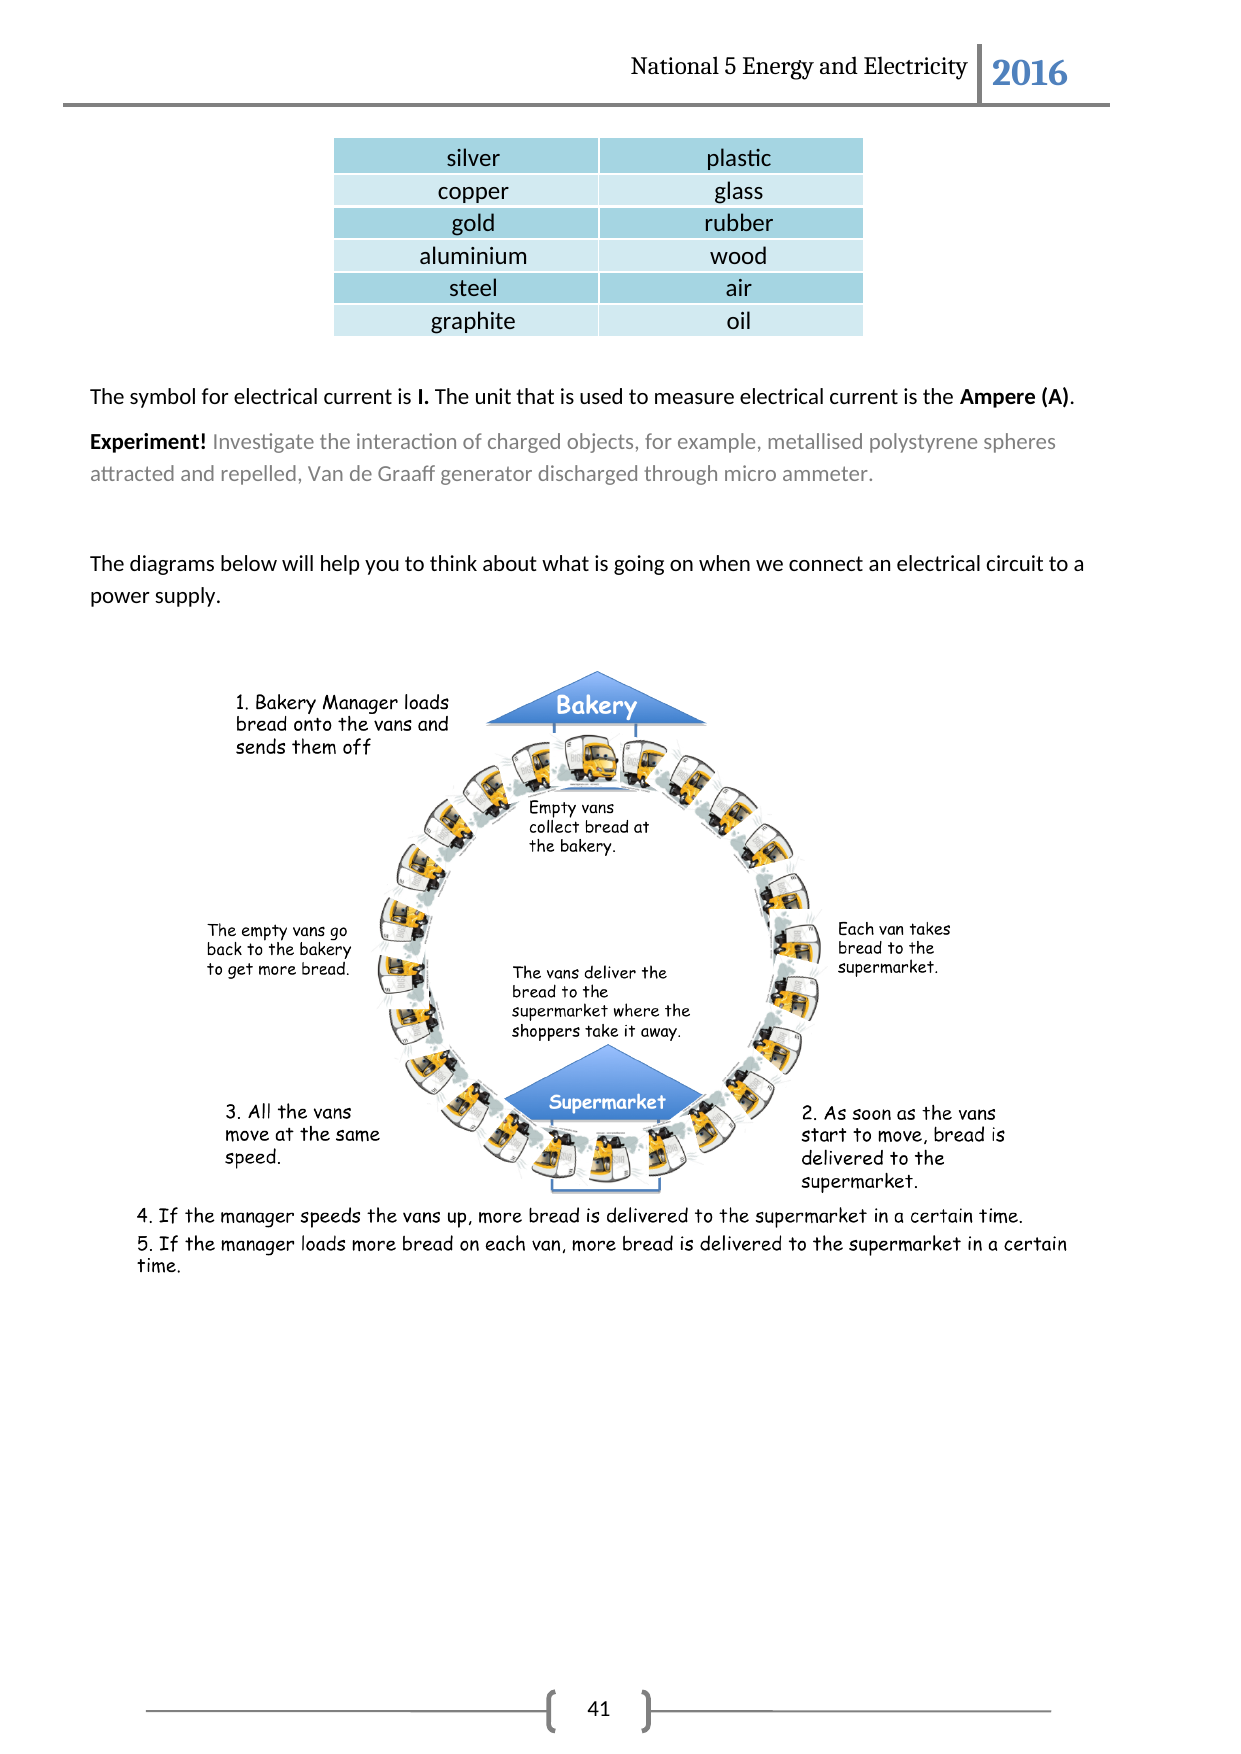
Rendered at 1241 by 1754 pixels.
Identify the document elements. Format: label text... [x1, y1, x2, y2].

table_cell wood [599, 240, 863, 271]
table_cell gold [334, 208, 598, 238]
table_cell silver [334, 138, 598, 173]
text The diagrams below will help you to think about what is going on when we connect an electrical circuit to a power supply. [90, 549, 1122, 609]
table_cell plastic [600, 138, 863, 173]
table_cell aluminium [334, 240, 598, 271]
table_cell steel [334, 273, 598, 303]
table_cell glass [599, 175, 863, 205]
text Experiment! Investigate the interaction of charged objects, for example, metallised polystyrene spheres attracted and repelled, Van de Graaff generator discharged through micro ammeter. [90, 427, 1122, 487]
table_cell oil [599, 305, 863, 336]
table_cell copper [334, 175, 598, 205]
picture [89, 670, 1092, 1282]
text The symbol for electrical current is I. The unit that is used to measure electrical current is the Ampere (A). [90, 382, 1122, 411]
table_cell rubber [600, 208, 863, 238]
table_cell graphite [334, 305, 598, 336]
table_cell air [600, 273, 863, 303]
